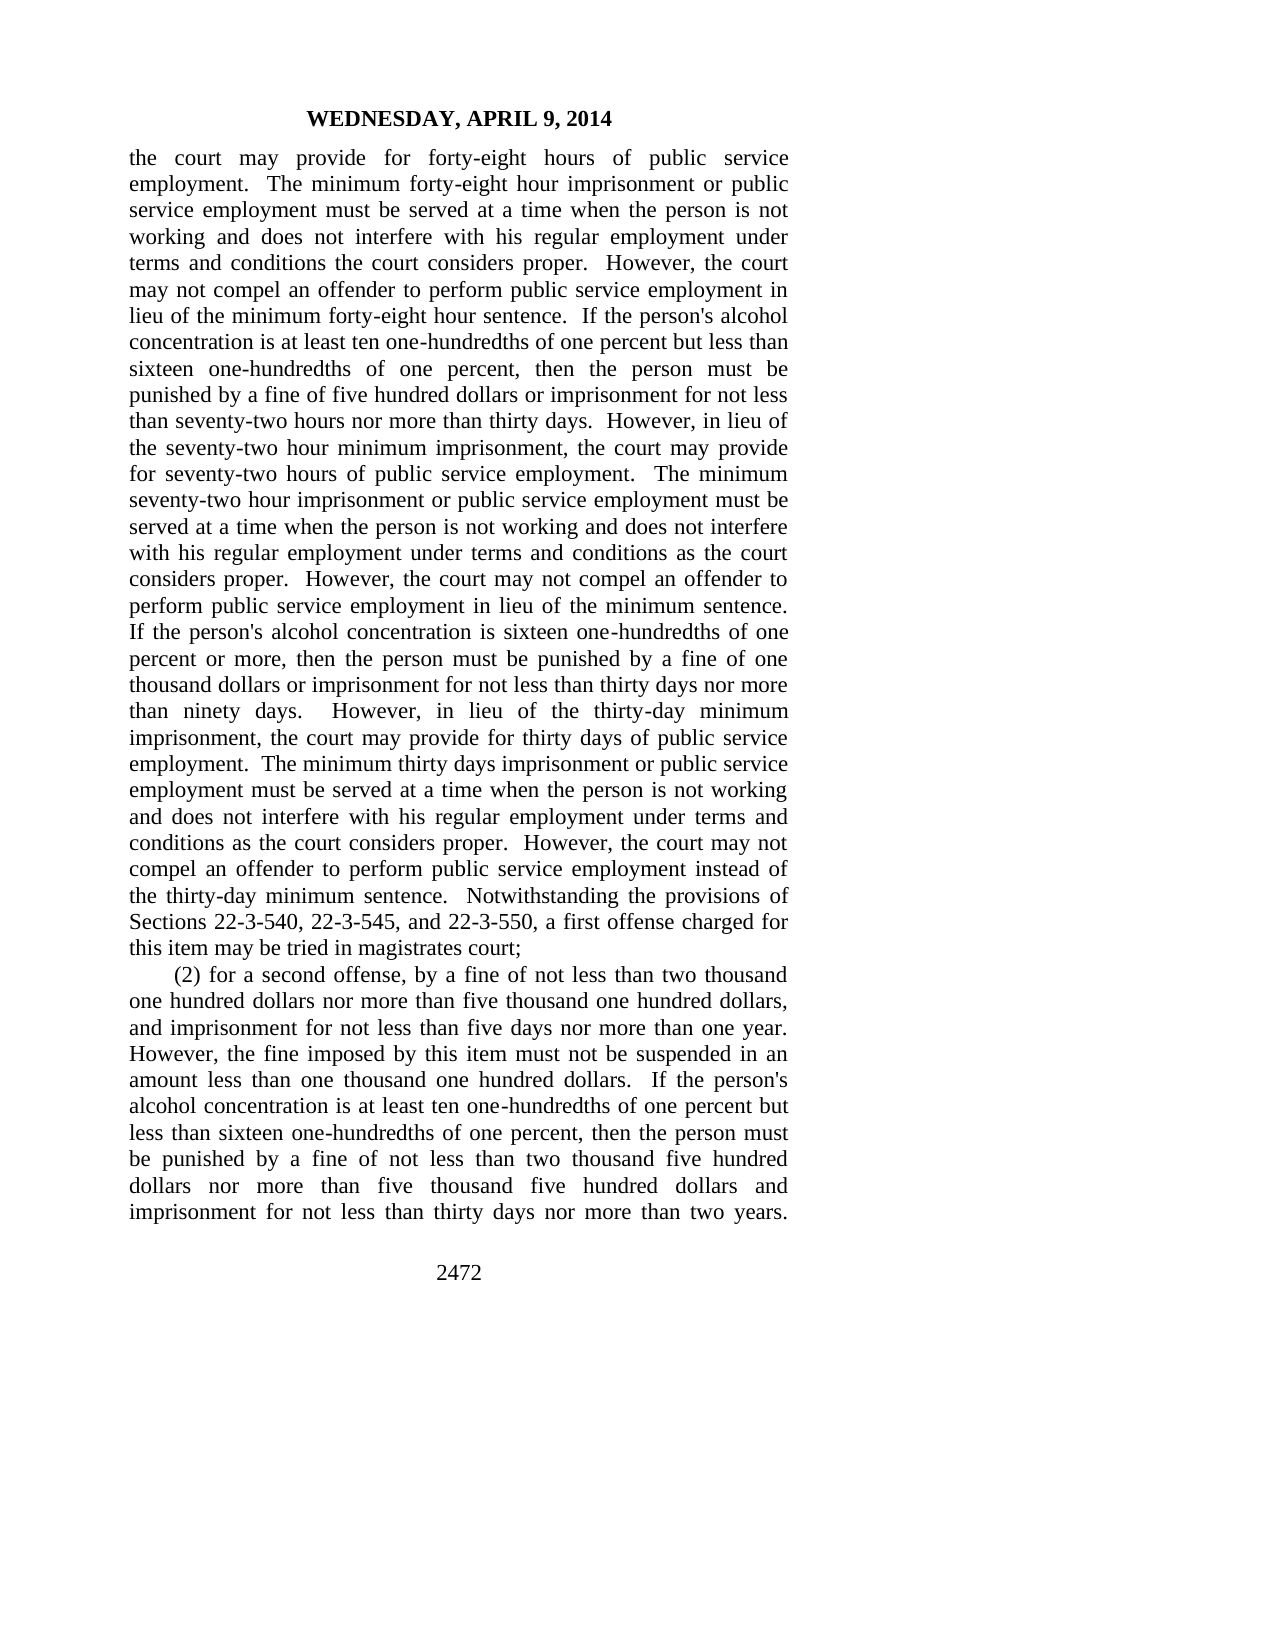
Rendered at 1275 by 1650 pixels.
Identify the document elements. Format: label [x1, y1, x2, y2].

text [129, 144, 789, 961]
text [129, 961, 789, 1224]
